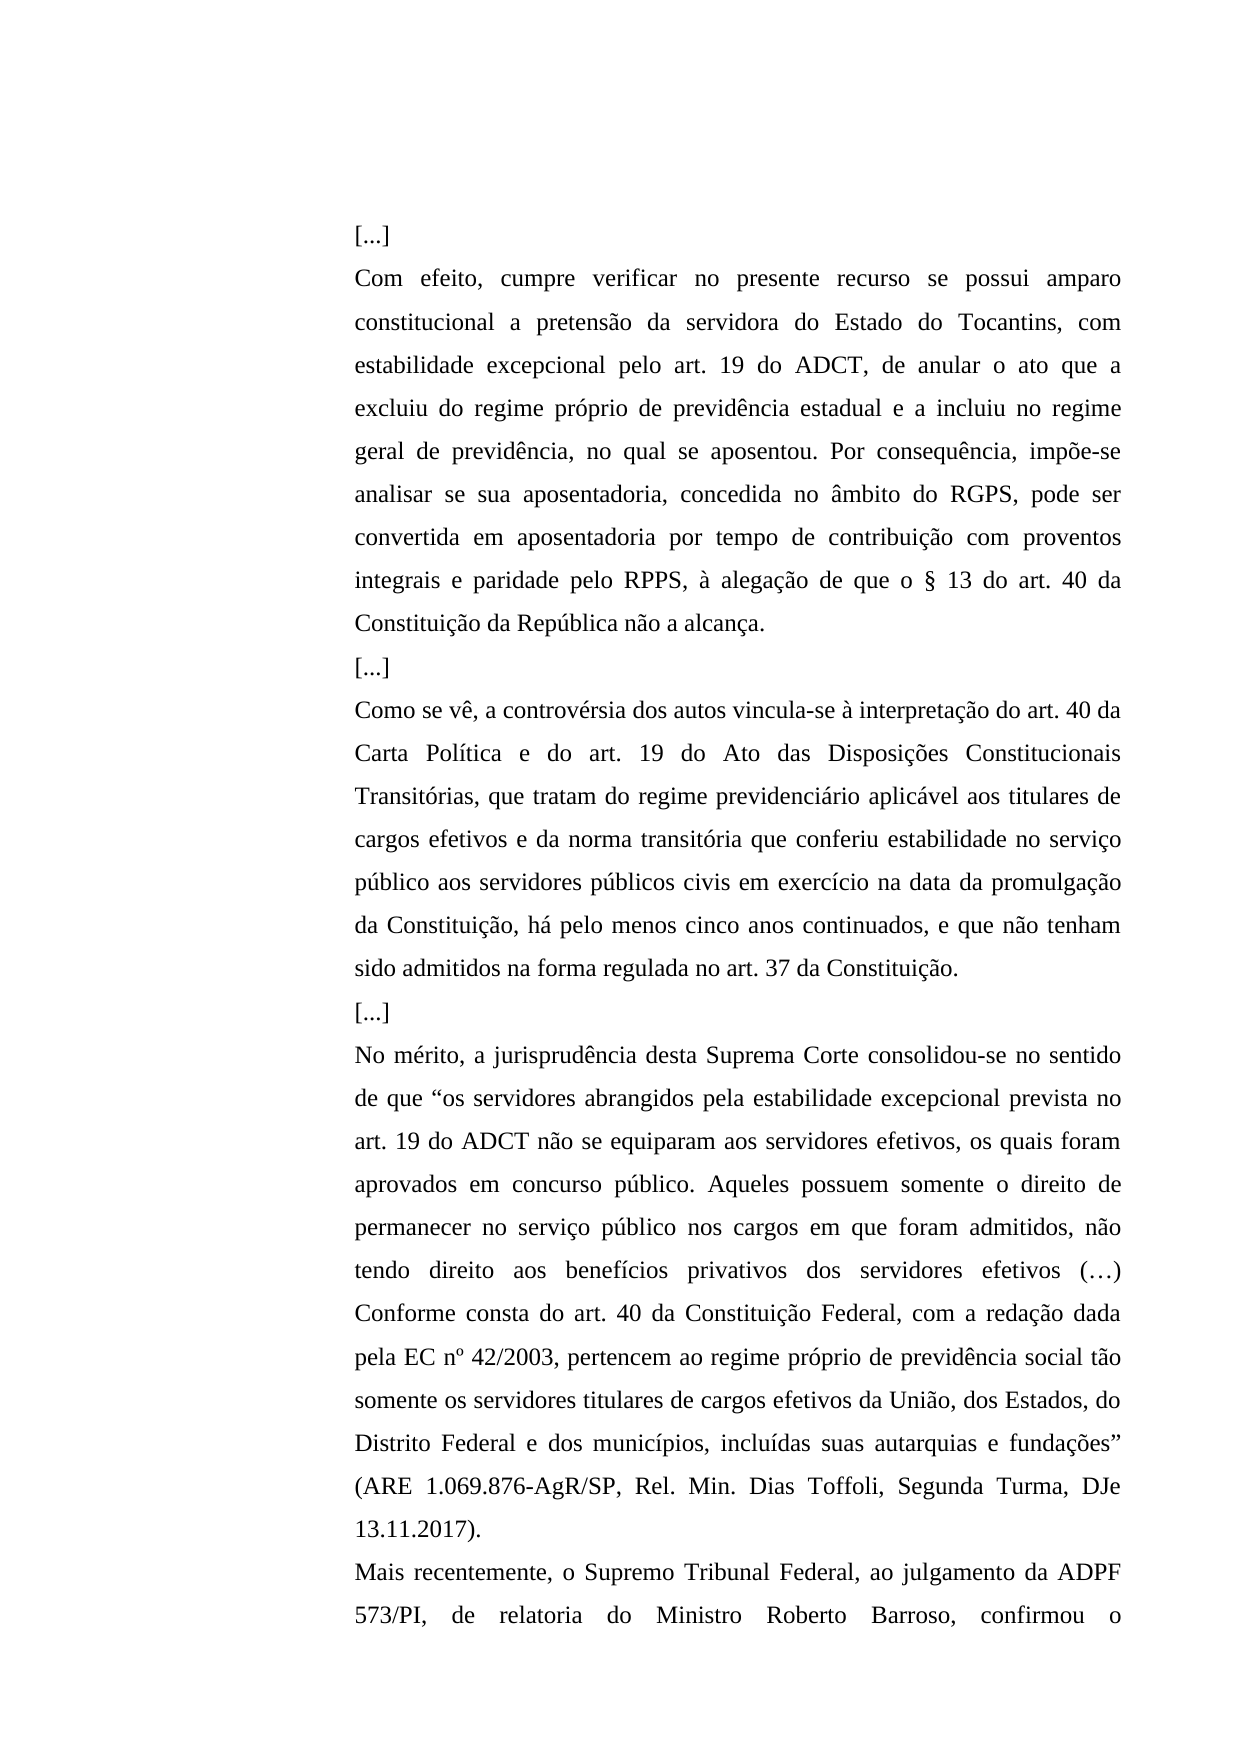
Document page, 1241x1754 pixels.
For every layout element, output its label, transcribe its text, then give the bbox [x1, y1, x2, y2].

text No mérito, a jurisprudência desta Suprema Corte consolidou-se no sentido de que “os servidores abrangidos pela estabilidade excepcional prevista no art. 19 do ADCT não se equiparam aos servidores efetivos, os quais foram aprovados em concurso público. Aqueles possuem somente o direito de permanecer no serviço público nos cargos em que foram admitidos, não tendo direito aos benefícios privativos dos servidores efetivos (…) Conforme consta do art. 40 da Constituição Federal, com a redação dada pela EC nº 42/2003, pertencem ao regime próprio de previdência social tão somente os servidores titulares de cargos efetivos da União, dos Estados, do Distrito Federal e dos municípios, incluídas suas autarquias e fundações” (ARE 1.069.876-AgR/SP, Rel. Min. Dias Toffoli, Segunda Turma, DJe 13.11.2017). [354, 1040, 1122, 1543]
text [...] [354, 652, 1122, 680]
text Com efeito, cumpre verificar no presente recurso se possui amparo constitucional a pretensão da servidora do Estado do Tocantins, com estabilidade excepcional pelo art. 19 do ADCT, de anular o ato que a excluiu do regime próprio de previdência estadual e a incluiu no regime geral de previdência, no qual se aposentou. Por consequência, impõe-se analisar se sua aposentadoria, concedida no âmbito do RGPS, pode ser convertida em aposentadoria por tempo de contribuição com proventos integrais e paridade pelo RPPS, à alegação de que o § 13 do art. 40 da Constituição da República não a alcança. [354, 263, 1122, 637]
text [...] [354, 997, 1122, 1025]
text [354, 1557, 1122, 1629]
text [...] [354, 220, 1122, 249]
text Como se vê, a controvérsia dos autos vincula-se à interpretação do art. 40 da Carta Política e do art. 19 do Ato das Disposições Constitucionais Transitórias, que tratam do regime previdenciário aplicável aos titulares de cargos efetivos e da norma transitória que conferiu estabilidade no serviço público aos servidores públicos civis em exercício na data da promulgação da Constituição, há pelo menos cinco anos continuados, e que não tenham sido admitidos na forma regulada no art. 37 da Constituição. [354, 695, 1122, 982]
